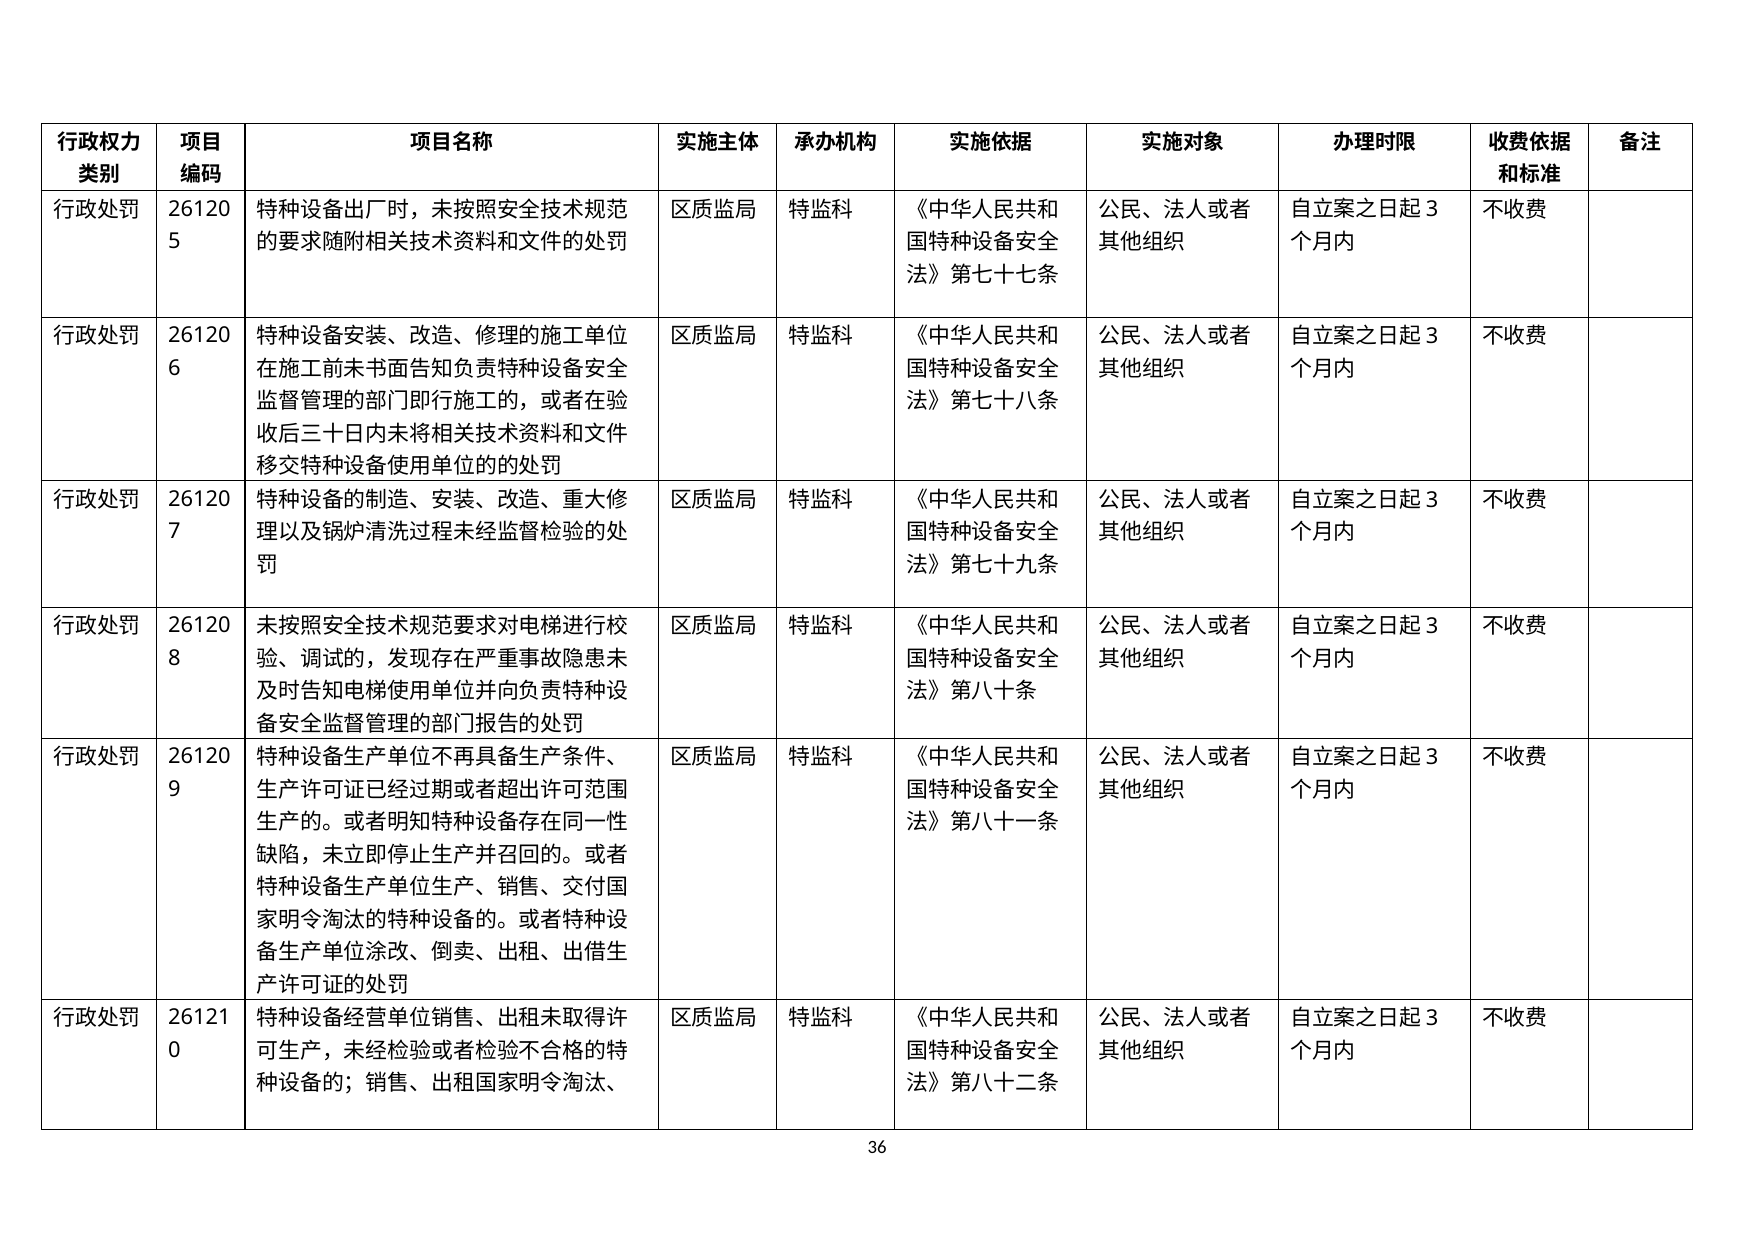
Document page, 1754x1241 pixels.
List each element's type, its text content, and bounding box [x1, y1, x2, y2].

table_cell 区质监局 [659, 481, 776, 607]
table_cell 特种设备安装、改造、修理的施工单位在施工前未书面告知负责特种设备安全监督管理的部门即行施工的，或者在验收后三十日内未将相关技术资料和文件移交特种设备使用单位的的处罚 [246, 318, 658, 480]
table_cell 区质监局 [659, 739, 776, 999]
table_cell 自立案之日起3个月内 [1279, 191, 1470, 317]
table_cell 261210 [157, 1000, 244, 1129]
table_cell 行政处罚 [42, 191, 156, 317]
table_cell 不收费 [1471, 191, 1588, 317]
table_header 承办机构 [777, 124, 894, 190]
table_cell 公民、法人或者其他组织 [1087, 191, 1278, 317]
table_header 实施主体 [659, 124, 776, 190]
table_cell 公民、法人或者其他组织 [1087, 1000, 1278, 1129]
table_cell 《中华人民共和国特种设备安全法》第八十条 [895, 608, 1086, 738]
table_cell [246, 1000, 658, 1129]
table_cell [1589, 318, 1692, 480]
table_header 项目名称 [246, 124, 658, 190]
table_cell 特监科 [777, 191, 894, 317]
table_cell 行政处罚 [42, 481, 156, 607]
table_cell [1589, 191, 1692, 317]
table_cell 行政处罚 [42, 739, 156, 999]
table_cell 特种设备出厂时，未按照安全技术规范的要求随附相关技术资料和文件的处罚 [246, 191, 658, 317]
table_cell 《中华人民共和国特种设备安全法》第八十二条 [895, 1000, 1086, 1129]
table_cell 261208 [157, 608, 244, 738]
table_header 收费依据和标准 [1471, 124, 1588, 190]
table_cell 特监科 [777, 318, 894, 480]
table_header 实施对象 [1087, 124, 1278, 190]
table_cell 公民、法人或者其他组织 [1087, 481, 1278, 607]
table_cell 行政处罚 [42, 318, 156, 480]
table_cell 特种设备生产单位不再具备生产条件、生产许可证已经过期或者超出许可范围生产的。或者明知特种设备存在同一性缺陷，未立即停止生产并召回的。或者特种设备生产单位生产、销售、交付国家明令淘汰的特种设备的。或者特种设备生产单位涂改、倒卖、出租、出借生产许可证的处罚 [246, 739, 658, 999]
table_cell 不收费 [1471, 318, 1588, 480]
table_cell 261206 [157, 318, 244, 480]
table_cell 行政处罚 [42, 1000, 156, 1129]
table_cell 不收费 [1471, 739, 1588, 999]
table_cell 区质监局 [659, 318, 776, 480]
table_cell 特监科 [777, 739, 894, 999]
table_header 办理时限 [1279, 124, 1470, 190]
table_cell 行政处罚 [42, 608, 156, 738]
table_header 备注 [1589, 124, 1692, 190]
table_cell 不收费 [1471, 608, 1588, 738]
table_cell 自立案之日起3个月内 [1279, 481, 1470, 607]
table_cell 不收费 [1471, 1000, 1588, 1129]
table_cell 自立案之日起3个月内 [1279, 608, 1470, 738]
table_cell [1589, 481, 1692, 607]
table_cell 区质监局 [659, 1000, 776, 1129]
table_cell 特监科 [777, 1000, 894, 1129]
table_header 行政权力类别 [42, 124, 156, 190]
table_cell 《中华人民共和国特种设备安全法》第七十九条 [895, 481, 1086, 607]
table_cell 区质监局 [659, 608, 776, 738]
table_header 项目 编码 [157, 124, 244, 190]
table_cell 《中华人民共和国特种设备安全法》第七十七条 [895, 191, 1086, 317]
table_cell 特监科 [777, 608, 894, 738]
table_cell 特监科 [777, 481, 894, 607]
table_cell 公民、法人或者其他组织 [1087, 739, 1278, 999]
table_cell 《中华人民共和国特种设备安全法》第八十一条 [895, 739, 1086, 999]
table_cell 公民、法人或者其他组织 [1087, 318, 1278, 480]
table_cell 未按照安全技术规范要求对电梯进行校验、调试的，发现存在严重事故隐患未及时告知电梯使用单位并向负责特种设备安全监督管理的部门报告的处罚 [246, 608, 658, 738]
table_cell 自立案之日起3个月内 [1279, 1000, 1470, 1129]
table_header 实施依据 [895, 124, 1086, 190]
table_cell [1589, 1000, 1692, 1129]
table_cell 区质监局 [659, 191, 776, 317]
table_cell 不收费 [1471, 481, 1588, 607]
table_cell 自立案之日起3个月内 [1279, 318, 1470, 480]
table_cell 特种设备的制造、安装、改造、重大修理以及锅炉清洗过程未经监督检验的处罚 [246, 481, 658, 607]
table_cell 261207 [157, 481, 244, 607]
table_cell 自立案之日起3个月内 [1279, 739, 1470, 999]
table_cell 《中华人民共和国特种设备安全法》第七十八条 [895, 318, 1086, 480]
table_cell 公民、法人或者其他组织 [1087, 608, 1278, 738]
table_cell 261209 [157, 739, 244, 999]
table_cell [1589, 739, 1692, 999]
table_cell 261205 [157, 191, 244, 317]
table_cell [1589, 608, 1692, 738]
